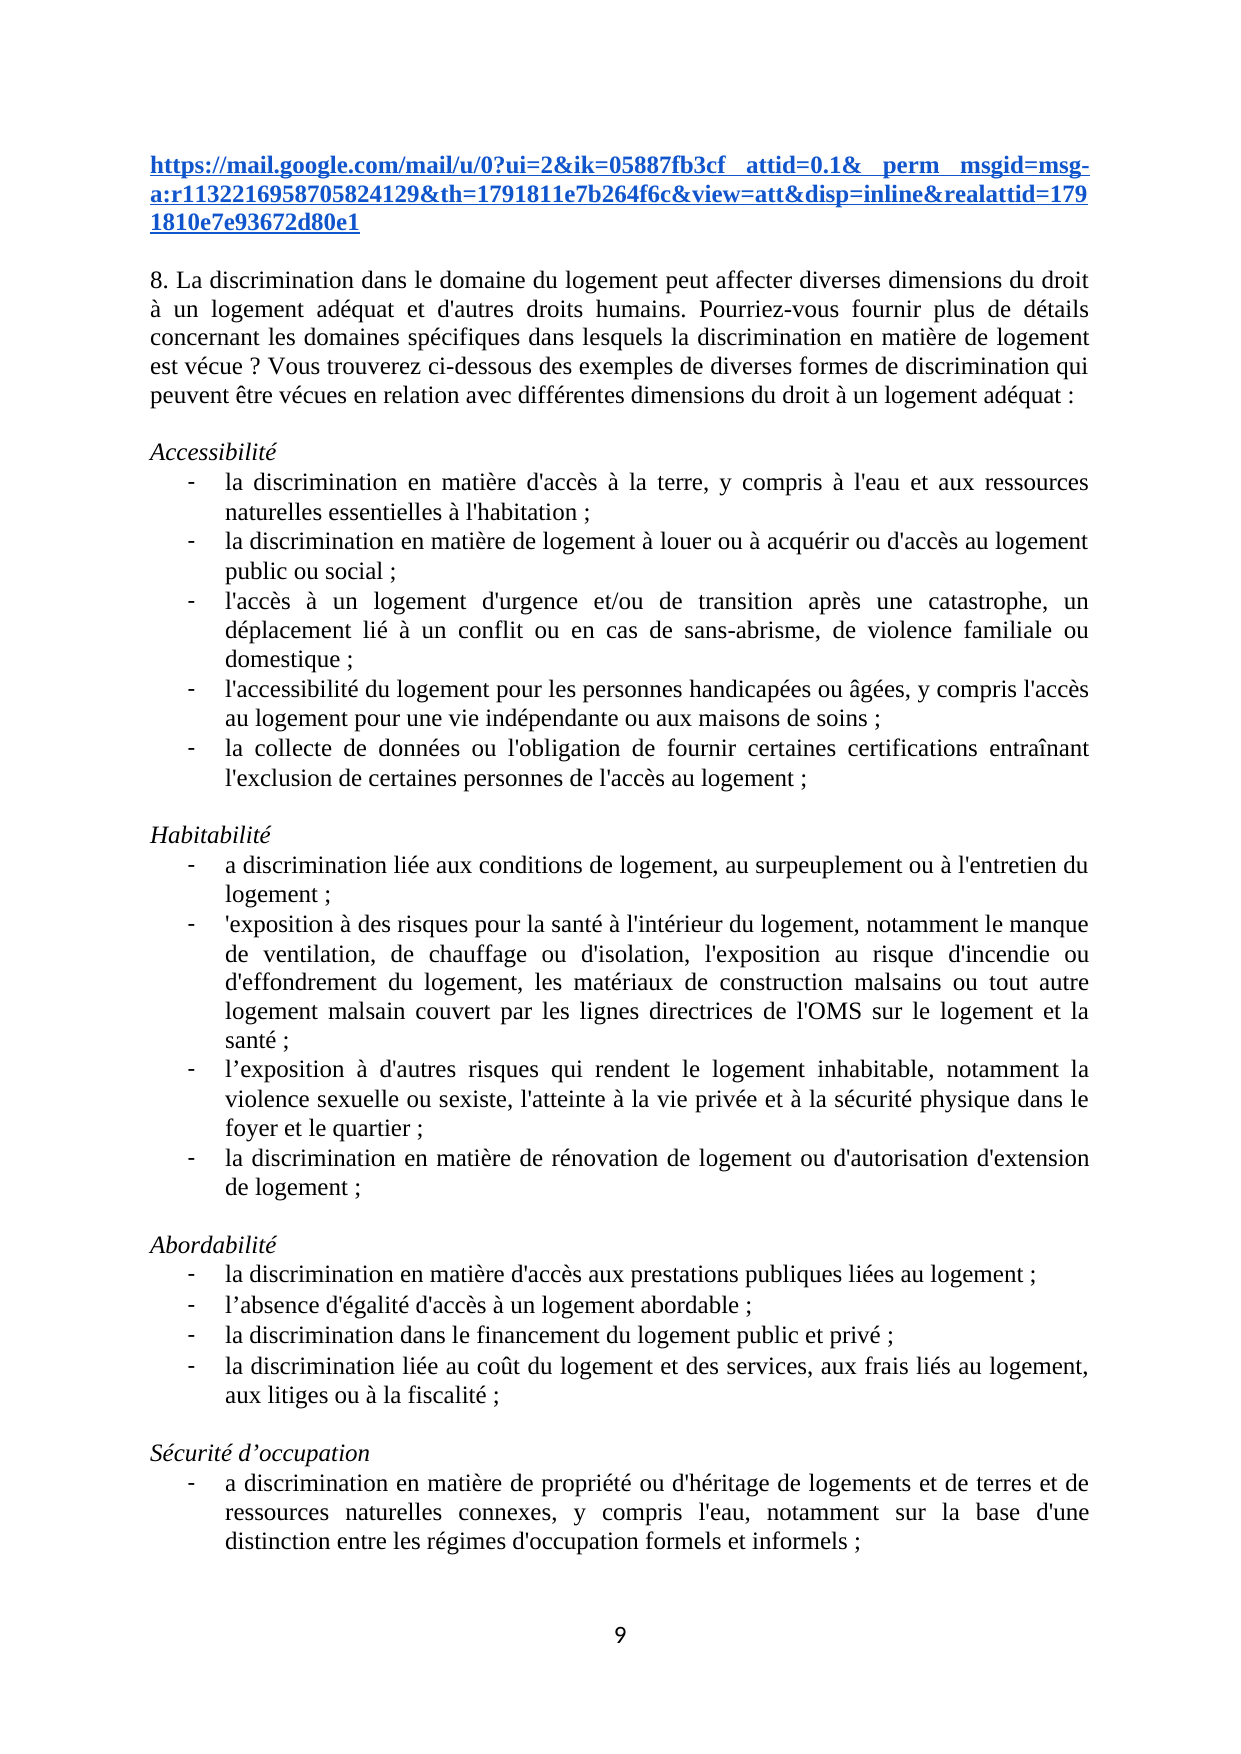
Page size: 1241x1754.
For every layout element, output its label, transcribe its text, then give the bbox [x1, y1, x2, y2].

list la discrimination en matière d'accès à la terre, y compris à l'eau et aux ressources naturelles essentielles à l'habitation ; [187, 466, 1090, 526]
list l’absence d'égalité d'accès à un logement abordable ; [187, 1289, 1090, 1319]
list la discrimination en matière de rénovation de logement ou d'autorisation d'extension de logement ; [187, 1142, 1090, 1201]
list 'exposition à des risques pour la santé à l'intérieur du logement, notamment le manque de ventilation, de chauffage ou d'isolation, l'exposition au risque d'incendie ou d'effondrement du logement, les matériaux de construction malsains ou tout autre logement malsain couvert par les lignes directrices de l'OMS sur le logement et la santé ; [187, 908, 1090, 1054]
list la discrimination en matière d'accès aux prestations publiques liées au logement ; [187, 1258, 1090, 1289]
list la discrimination en matière de logement à louer ou à acquérir ou d'accès au logement public ou social ; [187, 526, 1090, 585]
text Habitabilité [150, 820, 1090, 849]
text Abordabilité [150, 1230, 1090, 1258]
list la collecte de données ou l'obligation de fournir certaines certifications entraînant l'exclusion de certaines personnes de l'accès au logement ; [187, 732, 1090, 791]
list l'accès à un logement d'urgence et/ou de transition après une catastrophe, un déplacement lié à un conflit ou en cas de sans-abrisme, de violence familiale ou domestique ; [187, 585, 1090, 673]
list la discrimination dans le financement du logement public et privé ; [187, 1319, 1090, 1350]
list l'accessibilité du logement pour les personnes handicapées ou âgées, y compris l'accès au logement pour une vie indépendante ou aux maisons de soins ; [187, 673, 1090, 732]
list a discrimination en matière de propriété ou d'héritage de logements et de terres et de ressources naturelles connexes, y compris l'eau, notamment sur la base d'une distinction entre les régimes d'occupation formels et informels ; [187, 1467, 1090, 1555]
text Sécurité d’occupation [150, 1438, 1090, 1467]
list a discrimination liée aux conditions de logement, au surpeuplement ou à l'entretien du logement ; [187, 849, 1090, 908]
text https://mail.google.com/mail/u/0?ui=2&ik=05887fb3cf attid=0.1& perm msgid=msg-a:r1132216958705824129&th=1791811e7b264f6c&view=att&disp=inline&realattid=1791810e7e93672d80e1 [150, 150, 1090, 175]
text Accessibilité [150, 437, 1090, 466]
text https://mail.google.com/mail/u/0?ui=2&ik=05887fb3cf attid=0.1& perm msgid=msg-a:r1132216958705824129&th=1791811e7b264f6c&view=att&disp=inline&realattid=1791810e7e93672d80e1 [150, 176, 1090, 236]
text 8. La discrimination dans le domaine du logement peut affecter diverses dimensions du droit à un logement adéquat et d'autres droits humains. Pourriez-vous fournir plus de détails concernant les domaines spécifiques dans lesquels la discrimination en matière de logement est vécue ? Vous trouverez ci-dessous des exemples de diverses formes de discrimination qui peuvent être vécues en relation avec différentes dimensions du droit à un logement adéquat : [150, 265, 1090, 409]
list l’exposition à d'autres risques qui rendent le logement inhabitable, notamment la violence sexuelle ou sexiste, l'atteinte à la vie privée et à la sécurité physique dans le foyer et le quartier ; [187, 1054, 1090, 1142]
list la discrimination liée au coût du logement et des services, aux frais liés au logement, aux litiges ou à la fiscalité ; [187, 1350, 1090, 1409]
